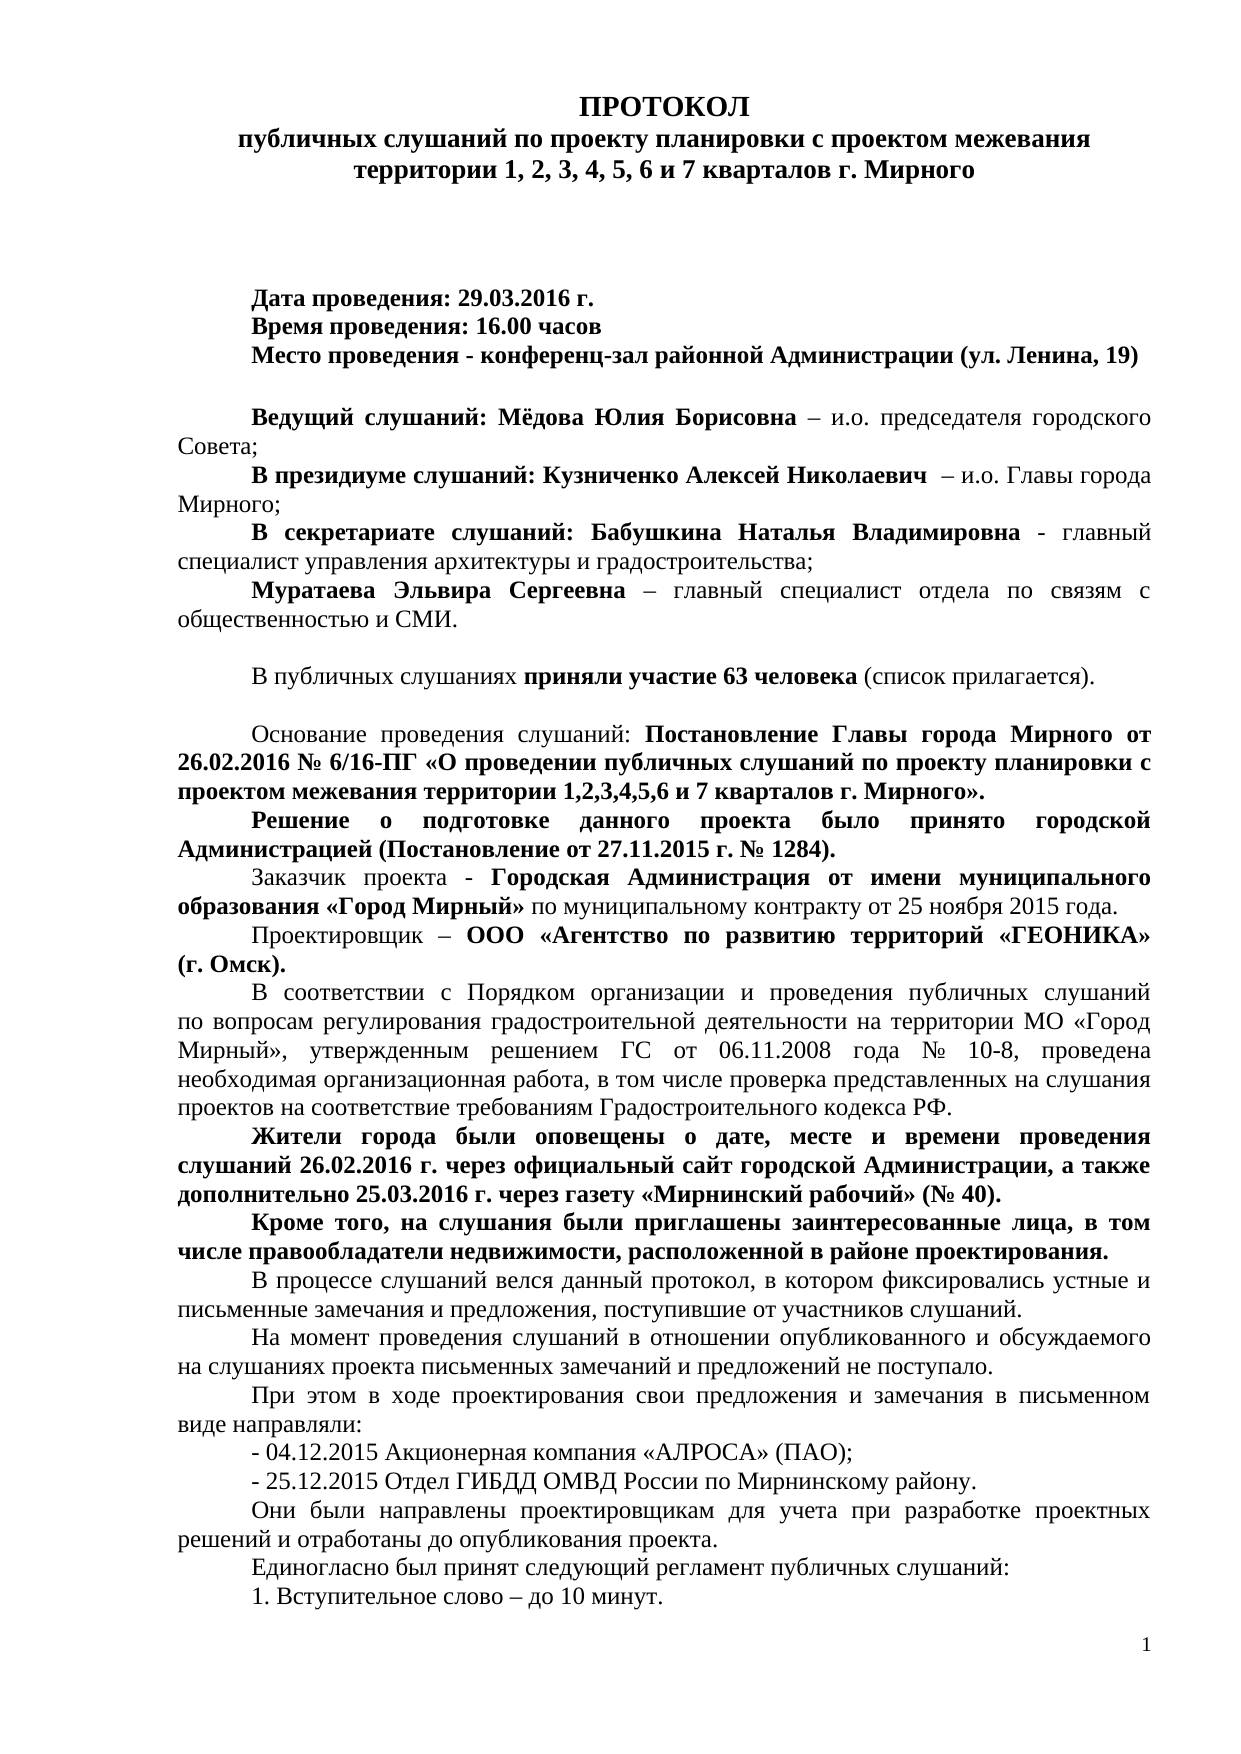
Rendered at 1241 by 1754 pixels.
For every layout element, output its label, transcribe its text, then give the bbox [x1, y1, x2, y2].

text Решение о подготовке данного проекта было принято городской Администрацией (Постановление от 27.11.2015 г. № 1284). [177, 805, 1152, 862]
text 1. Вступительное слово – до 10 минут. [177, 1581, 1152, 1610]
text Проектировщик – ООО «Агентство по развитию территорий «ГЕОНИКА» (г. Омск). [177, 920, 1152, 977]
text публичных слушаний по проекту планировки с проектом межевания территории 1, 2, 3, 4, 5, 6 и 7 кварталов г. Мирного [177, 122, 1152, 184]
subtitle Место проведения - конференц-зал районной Администрации (ул. Ленина, 19) [177, 340, 1152, 369]
text В президиуме слушаний: Кузниченко Алексей Николаевич – и.о. Главы города Мирного; [177, 460, 1152, 517]
text Ведущий слушаний: Мёдова Юлия Борисовна – и.о. председателя городского Совета; [177, 402, 1152, 460]
text - 04.12.2015 Акционерная компания «АЛРОСА» (ПАО); [177, 1437, 1152, 1466]
text Заказчик проекта - Городская Администрация от имени муниципального образования «Город Мирный» по муниципальному контракту от 25 ноября 2015 года. [177, 862, 1152, 920]
text Они были направлены проектировщикам для учета при разработке проектных решений и отработаны до опубликования проекта. [177, 1495, 1152, 1552]
text Муратаева Эльвира Сергеевна – главный специалист отдела по связям с общественностью и СМИ. [177, 575, 1152, 632]
subtitle Дата проведения: 29.03.2016 г. [177, 283, 1152, 311]
text Кроме того, на слушания были приглашены заинтересованные лица, в том числе правообладатели недвижимости, расположенной в районе проектирования. [177, 1207, 1152, 1265]
text ПРОТОКОЛ [177, 89, 1152, 122]
text В публичных слушаниях приняли участие 63 человека (список прилагается). [177, 661, 1152, 690]
text Единогласно был принят следующий регламент публичных слушаний: [177, 1552, 1152, 1581]
text Основание проведения слушаний: Постановление Главы города Мирного от 26.02.2016 № 6/16-ПГ «О проведении публичных слушаний по проекту планировки с проектом межевания территории 1,2,3,4,5,6 и 7 кварталов г. Мирного». [177, 719, 1152, 805]
text В секретариате слушаний: Бабушкина Наталья Владимировна - главный специалист управления архитектуры и градостроительства; [177, 517, 1152, 575]
text При этом в ходе проектирования свои предложения и замечания в письменном виде направляли: [177, 1380, 1152, 1437]
text - 25.12.2015 Отдел ГИБДД ОМВД России по Мирнинскому району. [177, 1466, 1152, 1495]
text На момент проведения слушаний в отношении опубликованного и обсуждаемого на слушаниях проекта письменных замечаний и предложений не поступало. [177, 1322, 1152, 1380]
text Жители города были оповещены о дате, месте и времени проведения слушаний 26.02.2016 г. через официальный сайт городской Администрации, а также дополнительно 25.03.2016 г. через газету «Мирнинский рабочий» (№ 40). [177, 1121, 1152, 1207]
subtitle Время проведения: 16.00 часов [177, 311, 1152, 340]
text В процессе слушаний велся данный протокол, в котором фиксировались устные и письменные замечания и предложения, поступившие от участников слушаний. [177, 1265, 1152, 1322]
text В соответствии с Порядком организации и проведения публичных слушаний по вопросам регулирования градостроительной деятельности на территории МО «Город Мирный», утвержденным решением ГС от 06.11.2008 года № 10-8, проведена необходимая организационная работа, в том числе проверка представленных на слушания проектов на соответствие требованиям Градостроительного кодекса РФ. [177, 977, 1152, 1121]
